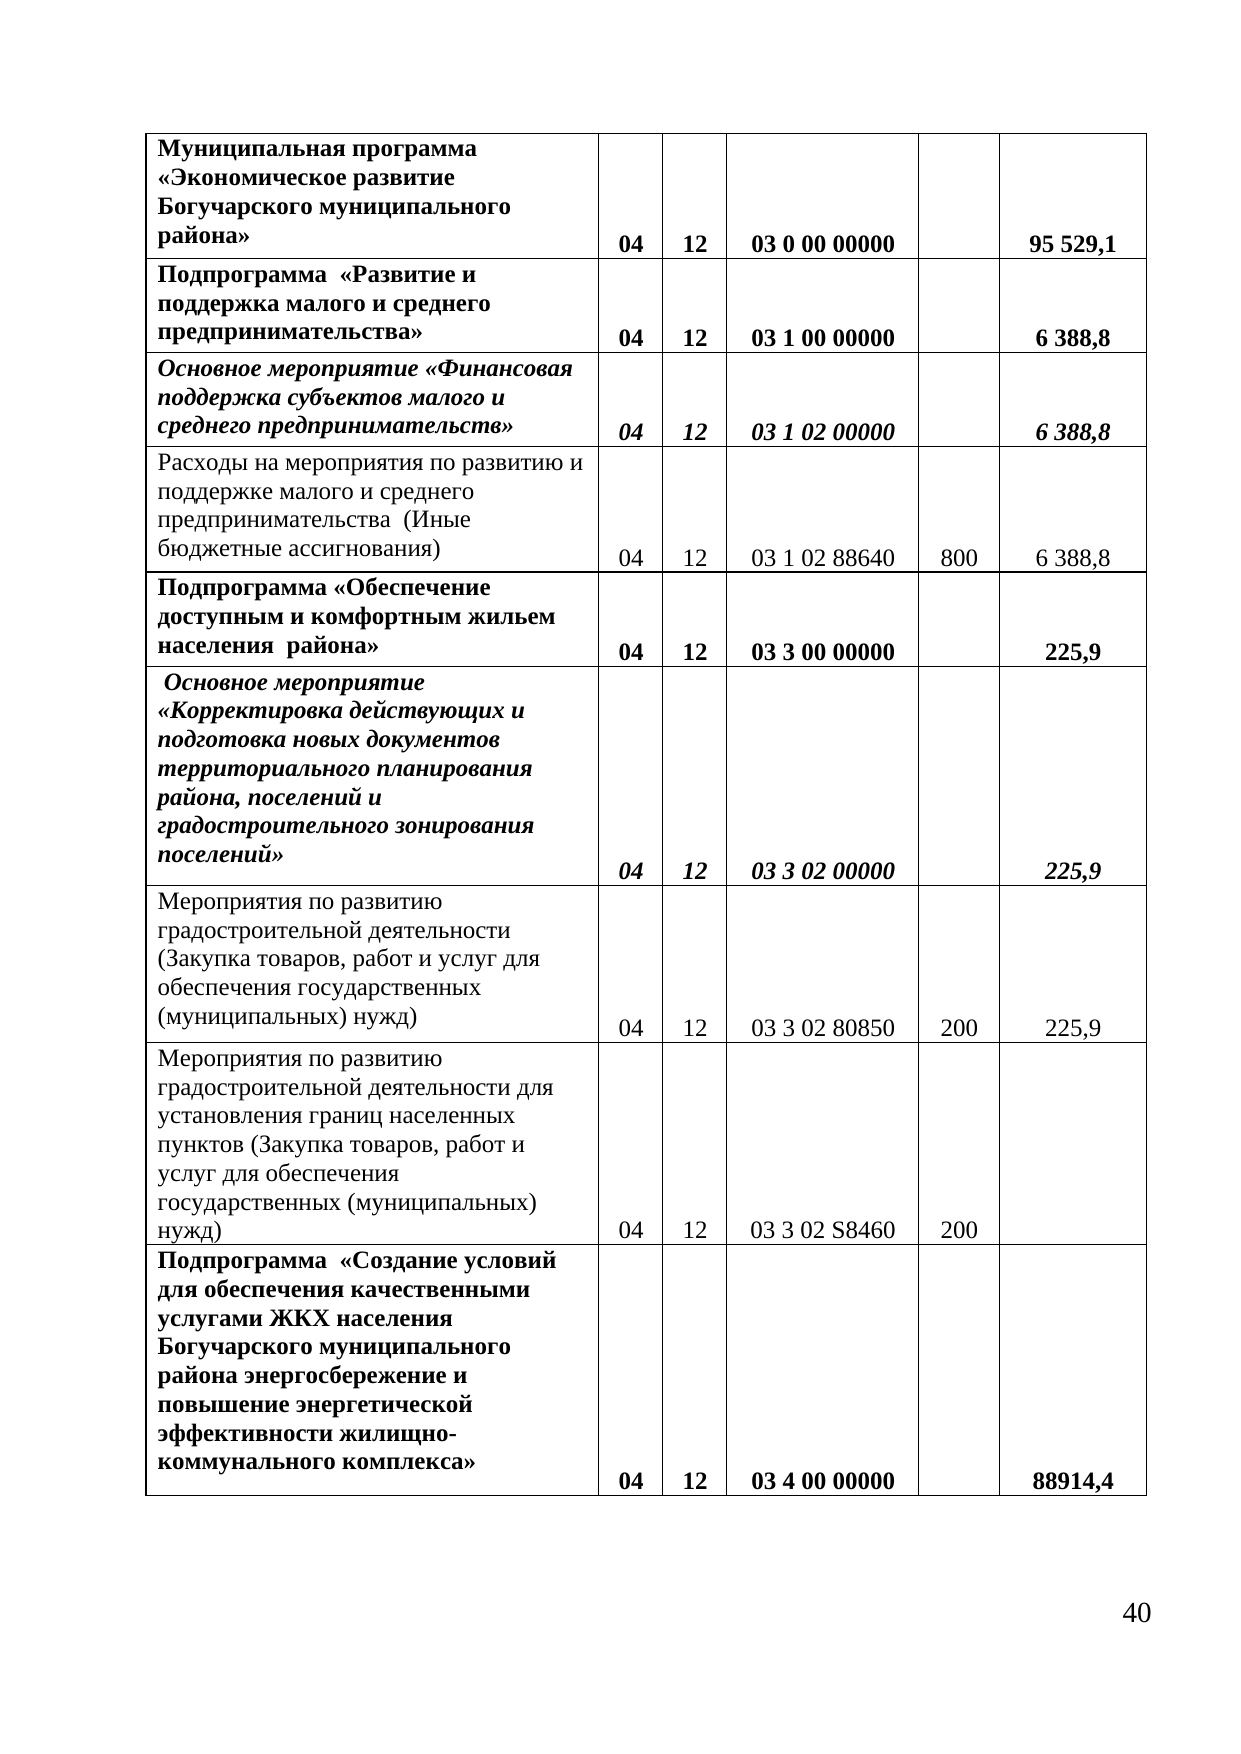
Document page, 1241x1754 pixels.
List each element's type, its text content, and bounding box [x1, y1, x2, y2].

table_cell 12 [663, 886, 726, 1042]
table_cell 04 [599, 667, 662, 885]
table_cell 04 [599, 259, 662, 352]
table_cell 04 [599, 886, 662, 1042]
table_cell 12 [663, 447, 726, 571]
table_cell Основное мероприятие «Корректировка действующих и подготовка новых документов территориального планирования района, поселений и градостроительного зонирования поселений» [147, 667, 598, 885]
table_cell [919, 134, 999, 258]
table_cell Мероприятия по развитию градостроительной деятельности (Закупка товаров, работ и услуг для обеспечения государственных (муниципальных) нужд) [147, 886, 598, 1042]
table_cell 95 529,1 [1000, 134, 1146, 258]
table_cell 04 [599, 134, 662, 258]
table_cell [919, 667, 999, 885]
table_cell [919, 353, 999, 446]
table_cell 12 [663, 134, 726, 258]
table_cell 03 0 00 00000 [727, 134, 918, 258]
table_cell 200 [919, 886, 999, 1042]
table_cell 225,9 [1000, 573, 1146, 666]
table_cell 03 1 00 00000 [727, 259, 918, 352]
table_cell 12 [663, 1245, 726, 1495]
table_cell 225,9 [1000, 886, 1146, 1042]
table_cell 04 [599, 353, 662, 446]
table_cell 6 388,8 [1000, 259, 1146, 352]
table_cell 12 [663, 573, 726, 666]
table_cell Основное мероприятие «Финансовая поддержка субъектов малого и среднего предпринимательств» [147, 353, 598, 446]
table_cell Муниципальная программа «Экономическое развитие Богучарского муниципального района» [147, 134, 598, 258]
table_cell 225,9 [1000, 667, 1146, 885]
table_cell 03 3 02 S8460 [727, 1043, 918, 1244]
table_cell 88914,4 [1000, 1245, 1146, 1495]
table_cell 03 3 02 00000 [727, 667, 918, 885]
table_cell 200 [919, 1043, 999, 1244]
table_cell 04 [599, 1245, 662, 1495]
table_cell [1000, 1043, 1146, 1244]
table_cell 03 3 00 00000 [727, 573, 918, 666]
table_cell 04 [599, 1043, 662, 1244]
table_cell Подпрограмма «Развитие и поддержка малого и среднего предпринимательства» [147, 259, 598, 352]
table_cell 6 388,8 [1000, 447, 1146, 571]
table_cell 12 [663, 353, 726, 446]
table_cell 03 3 02 80850 [727, 886, 918, 1042]
table_cell 800 [919, 447, 999, 571]
table_cell 6 388,8 [1000, 353, 1146, 446]
table_cell 03 1 02 00000 [727, 353, 918, 446]
table_cell Подпрограмма «Обеспечение доступным и комфортным жильем населения района» [147, 573, 598, 666]
table_cell Мероприятия по развитию градостроительной деятельности для установления границ населенных пунктов (Закупка товаров, работ и услуг для обеспечения государственных (муниципальных) нужд) [147, 1043, 598, 1244]
table_cell 03 4 00 00000 [727, 1245, 918, 1495]
table_cell [919, 1245, 999, 1495]
table_cell 03 1 02 88640 [727, 447, 918, 571]
table_cell [919, 259, 999, 352]
table_cell [919, 573, 999, 666]
table_cell 12 [663, 1043, 726, 1244]
table_cell 04 [599, 573, 662, 666]
table_cell 12 [663, 667, 726, 885]
table_cell Расходы на мероприятия по развитию и поддержке малого и среднего предпринимательства (Иные бюджетные ассигнования) [147, 447, 598, 571]
table_cell 04 [599, 447, 662, 571]
table_cell Подпрограмма «Создание условий для обеспечения качественными услугами ЖКХ населения Богучарского муниципального района энергосбережение и повышение энергетической эффективности жилищно-коммунального комплекса» [147, 1245, 598, 1495]
table_cell 12 [663, 259, 726, 352]
